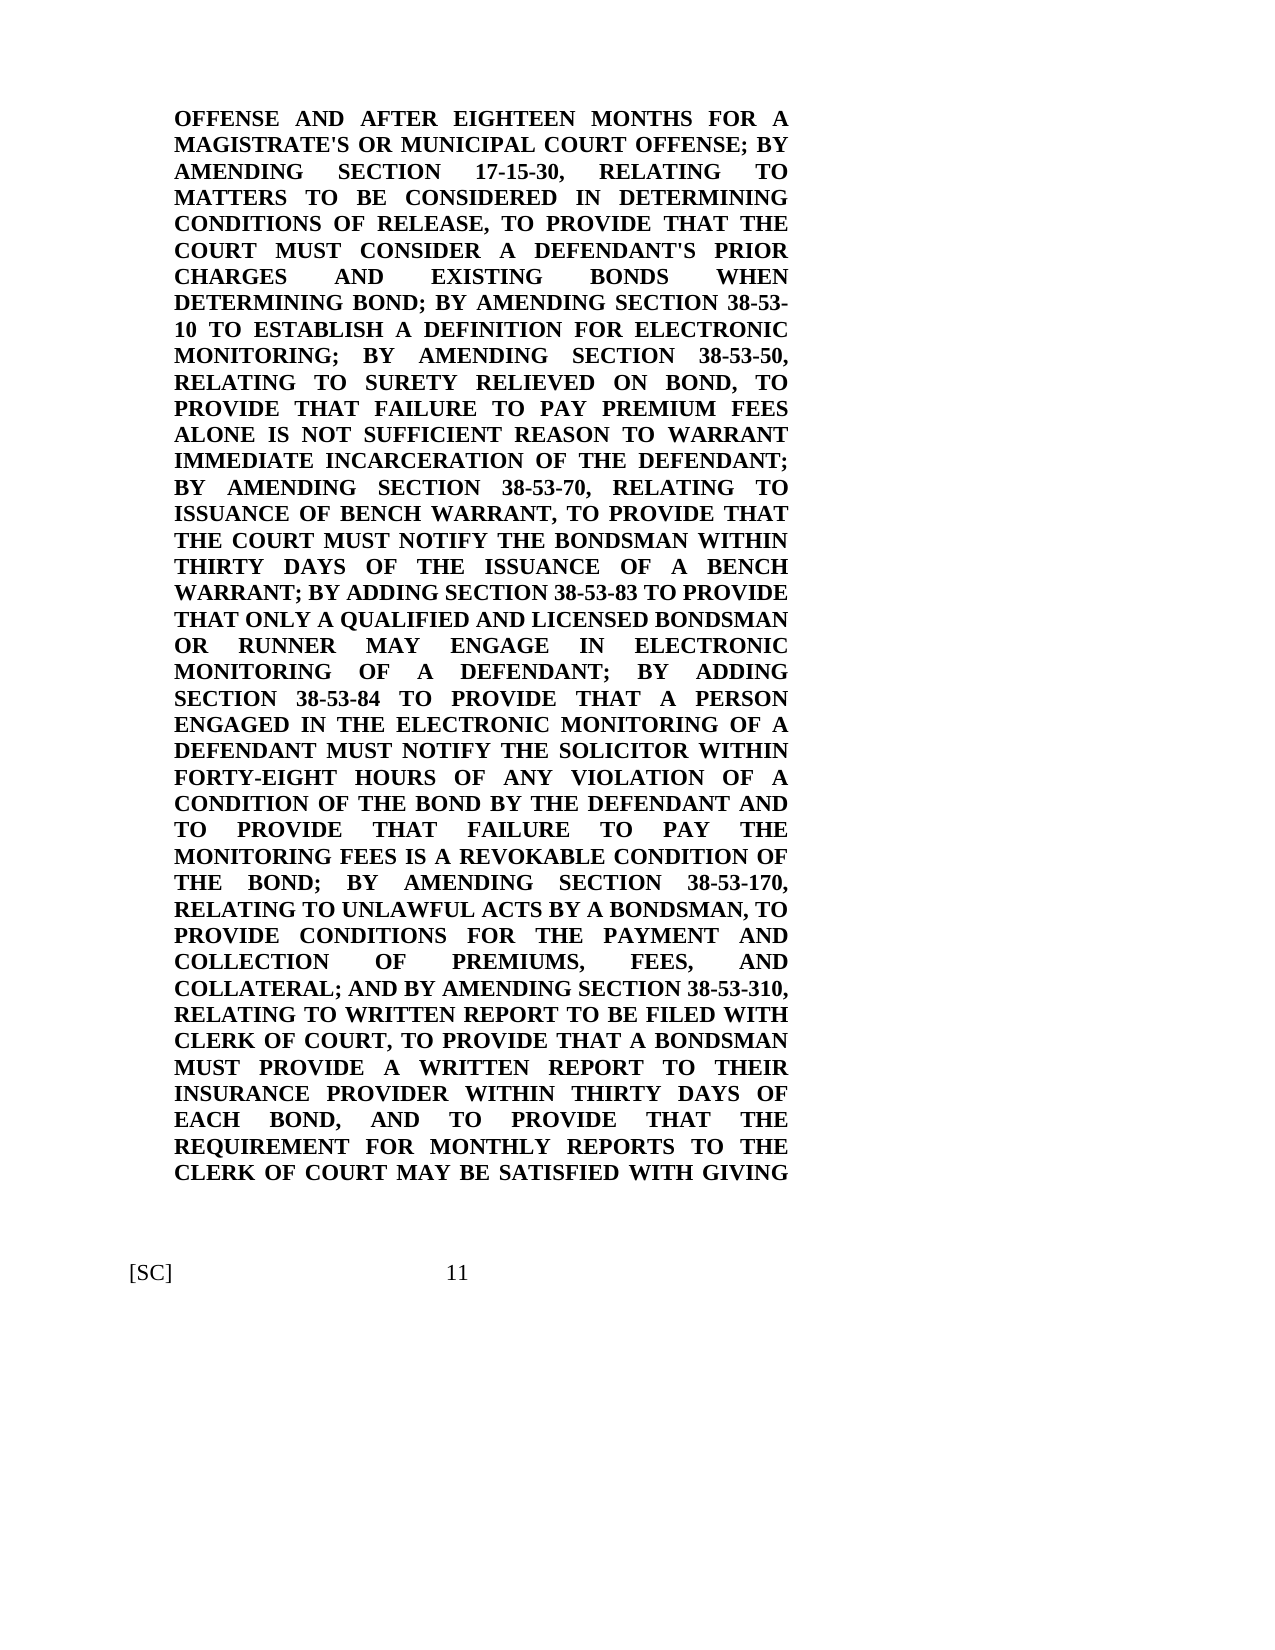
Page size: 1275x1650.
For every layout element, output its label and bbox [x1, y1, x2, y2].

text [129, 105, 789, 1238]
